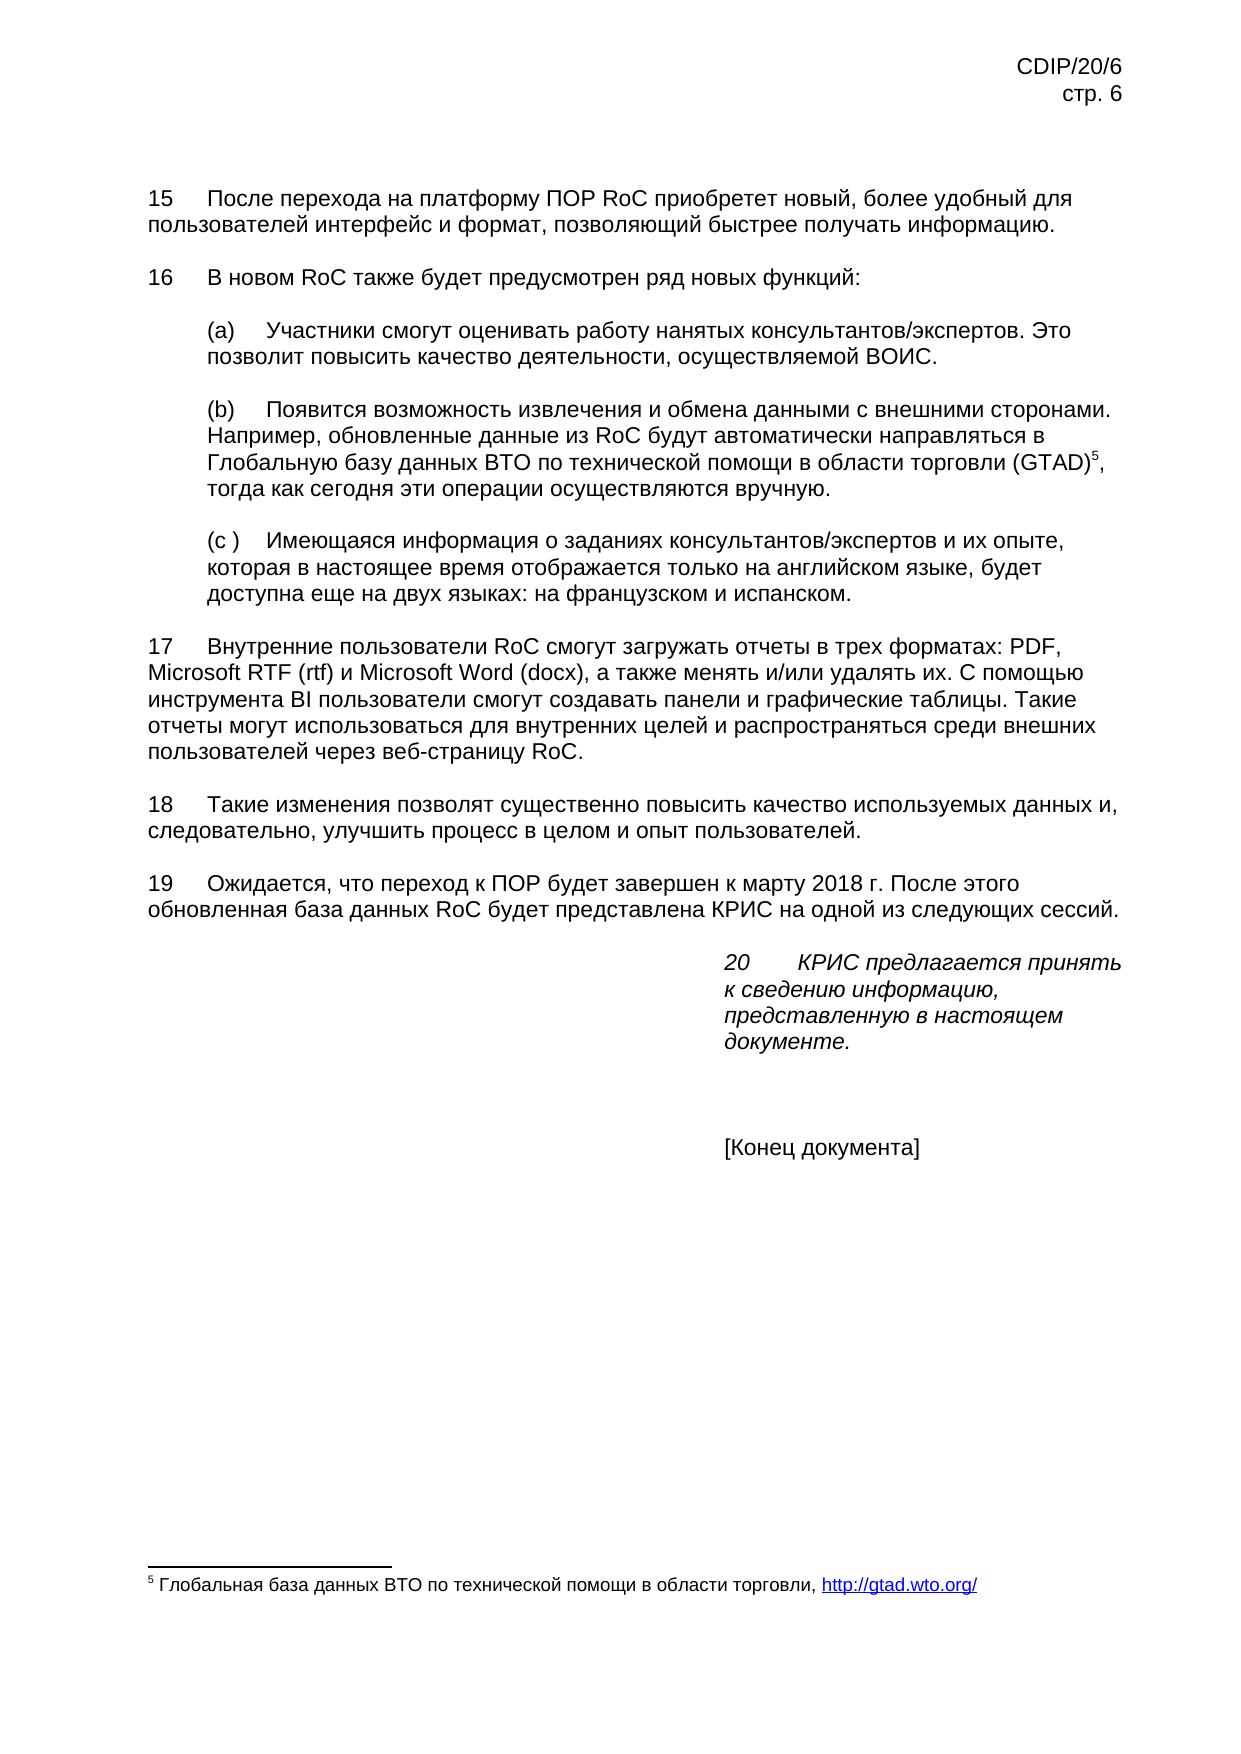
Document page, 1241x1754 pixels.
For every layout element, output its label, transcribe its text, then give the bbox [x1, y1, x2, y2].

text КРИС предлагается принять к сведению информацию, представленную в настоящем документе. [724, 949, 1122, 1054]
text (a) Участники смогут оценивать работу нанятых консультантов/экспертов. Это позволит повысить качество деятельности, осуществляемой ВОИС. [207, 317, 1122, 369]
text [Конец документа] [724, 1134, 1122, 1160]
text (b) Появится возможность извлечения и обмена данными с внешними сторонами. Например, обновленные данные из RoC будут автоматически направляться в Глобальную базу данных ВТО по технической помощи в области торговли (GTAD), тогда как сегодня эти операции осуществляются вручную. [207, 396, 1122, 501]
text В новом RoC также будет предусмотрен ряд новых функций: [148, 264, 1122, 290]
text После перехода на платформу ПОР RoC приобретет новый, более удобный для пользователей интерфейс и формат, позволяющий быстрее получать информацию. [148, 185, 1122, 238]
text (c ) Имеющаяся информация о заданиях консультантов/экспертов и их опыте, которая в настоящее время отображается только на английском языке, будет доступна еще на двух языках: на французском и испанском. [207, 527, 1122, 607]
text Внутренние пользователи RoC смогут загружать отчеты в трех форматах: PDF, Microsoft RTF (rtf) и Microsoft Word (docx), а также менять и/или удалять их. С помощью инструмента BI пользователи смогут создавать панели и графические таблицы. Такие отчеты могут использоваться для внутренних целей и распространяться среди внешних пользователей через веб-страницу RoC. [148, 633, 1122, 765]
text Ожидается, что переход к ПОР будет завершен к марту 2018 г. После этого обновленная база данных RoC будет представлена КРИС на одной из следующих сессий. [148, 870, 1122, 923]
text Такие изменения позволят существенно повысить качество используемых данных и, следовательно, улучшить процесс в целом и опыт пользователей. [148, 791, 1122, 844]
